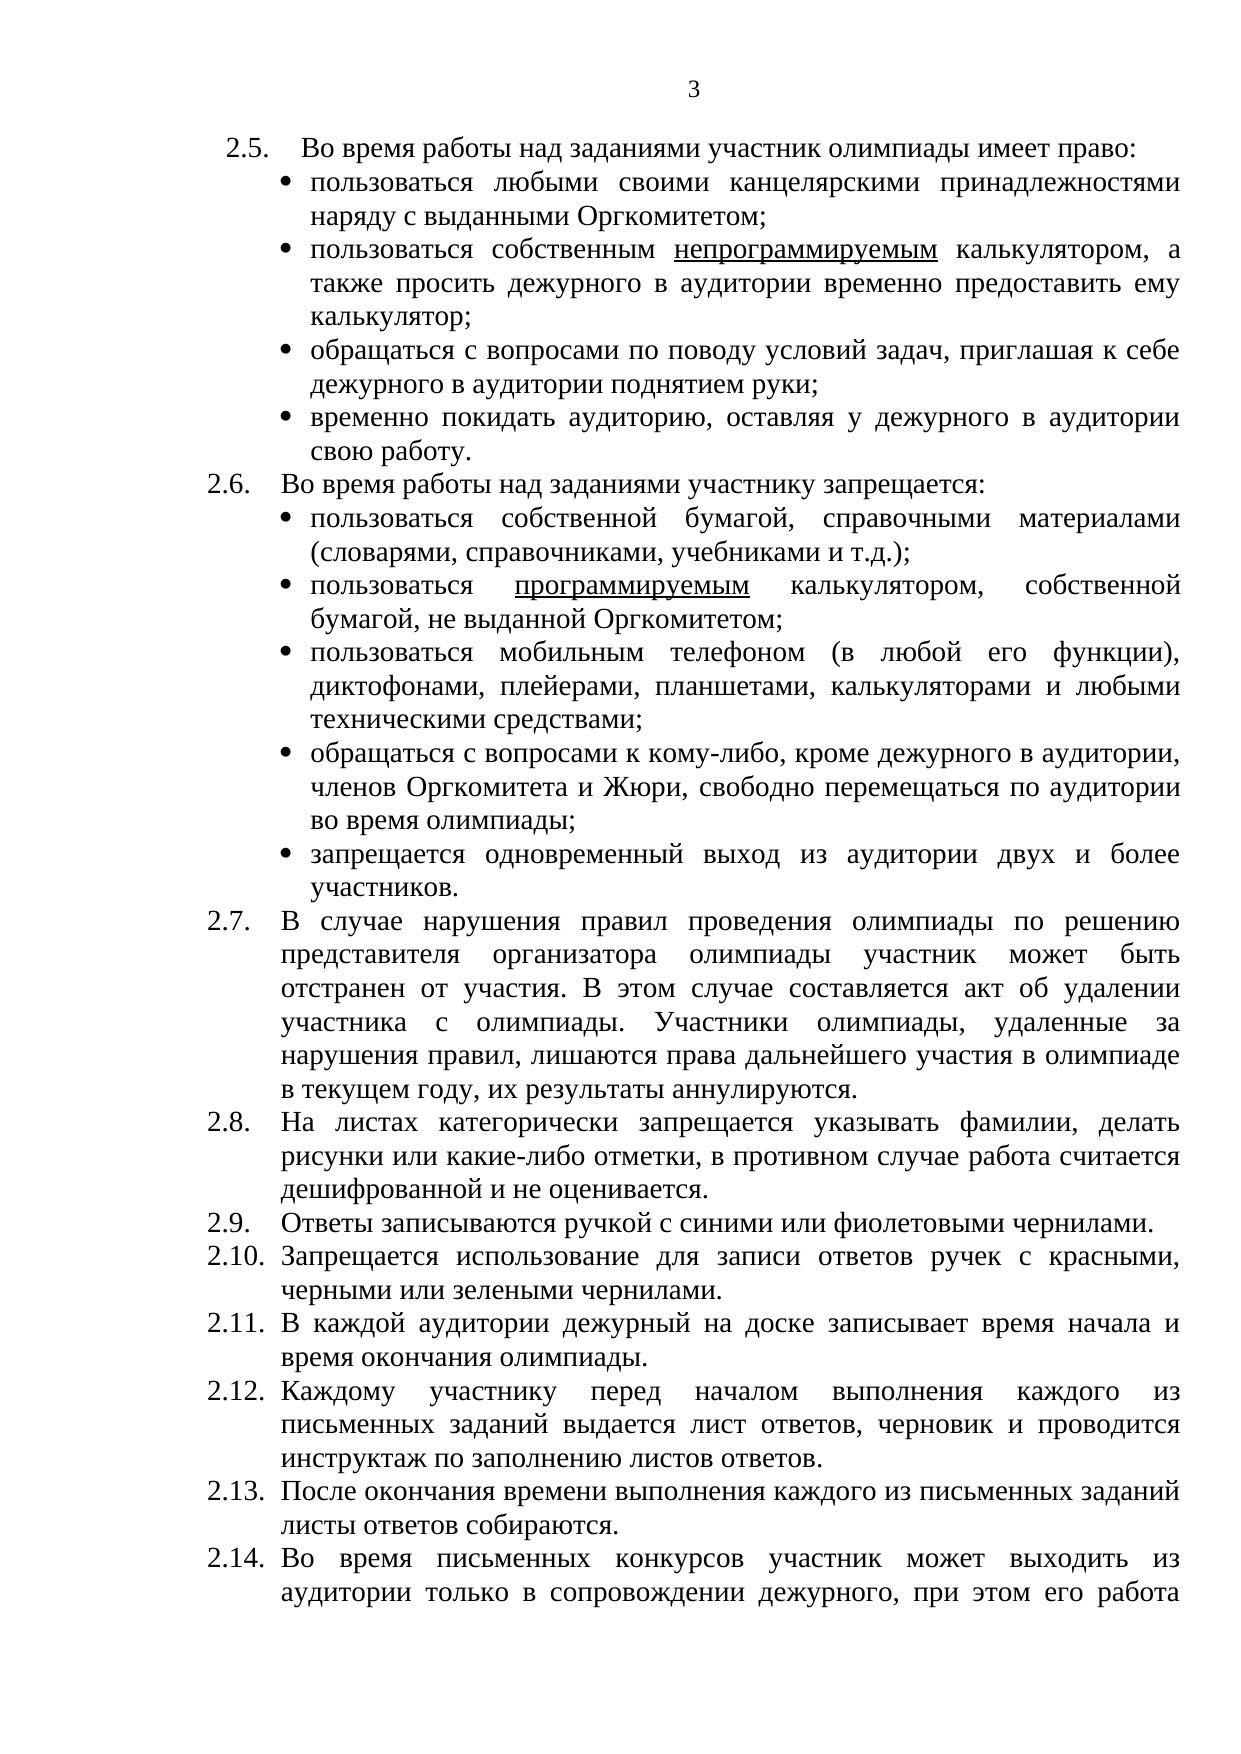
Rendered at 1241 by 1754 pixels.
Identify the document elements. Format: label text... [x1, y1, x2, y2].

list запрещается одновременный выход из аудитории двух и более участников. [281, 836, 1181, 903]
list Во время работы над заданиями участнику запрещается: [207, 466, 1181, 500]
list В случае нарушения правил проведения олимпиады по решению представителя организатора олимпиады участник может быть отстранен от участия. В этом случае составляется акт об удалении участника с олимпиады. Участники олимпиады, удаленные за нарушения правил, лишаются права дальнейшего участия в олимпиаде в текущем году, их результаты аннулируются. [207, 903, 1181, 1104]
list В каждой аудитории дежурный на доске записывает время начала и время окончания олимпиады. [207, 1306, 1181, 1373]
list пользоваться собственным непрограммируемым калькулятором, а также просить дежурного в аудитории временно предоставить ему калькулятор; [281, 231, 1181, 332]
list На листах категорически запрещается указывать фамилии, делать рисунки или какие-либо отметки, в противном случае работа считается дешифрованной и не оценивается. [207, 1104, 1181, 1205]
list пользоваться мобильным телефоном (в любой его функции), диктофонами, плейерами, планшетами, калькуляторами и любыми техническими средствами; [281, 634, 1181, 735]
list пользоваться собственной бумагой, справочными материалами (словарями, справочниками, учебниками и т.д.); [281, 500, 1181, 567]
list После окончания времени выполнения каждого из письменных заданий листы ответов собираются. [207, 1473, 1181, 1540]
list Во время работы над заданиями участник олимпиады имеет право: [226, 131, 1181, 164]
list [207, 1540, 1181, 1607]
list Запрещается использование для записи ответов ручек с красными, черными или зелеными чернилами. [207, 1238, 1181, 1306]
list Каждому участнику перед началом выполнения каждого из письменных заданий выдается лист ответов, черновик и проводится инструктаж по заполнению листов ответов. [207, 1373, 1181, 1473]
list пользоваться любыми своими канцелярскими принадлежностями наряду с выданными Оргкомитетом; [281, 164, 1181, 231]
list временно покидать аудиторию, оставляя у дежурного в аудитории свою работу. [281, 399, 1181, 466]
list пользоваться программируемым калькулятором, собственной бумагой, не выданной Оргкомитетом; [281, 567, 1181, 634]
list Ответы записываются ручкой с синими или фиолетовыми чернилами. [207, 1205, 1181, 1238]
list обращаться с вопросами к кому-либо, кроме дежурного в аудитории, членов Оргкомитета и Жюри, свободно перемещаться по аудитории во время олимпиады; [281, 735, 1181, 836]
list обращаться с вопросами по поводу условий задач, приглашая к себе дежурного в аудитории поднятием руки; [281, 332, 1181, 399]
